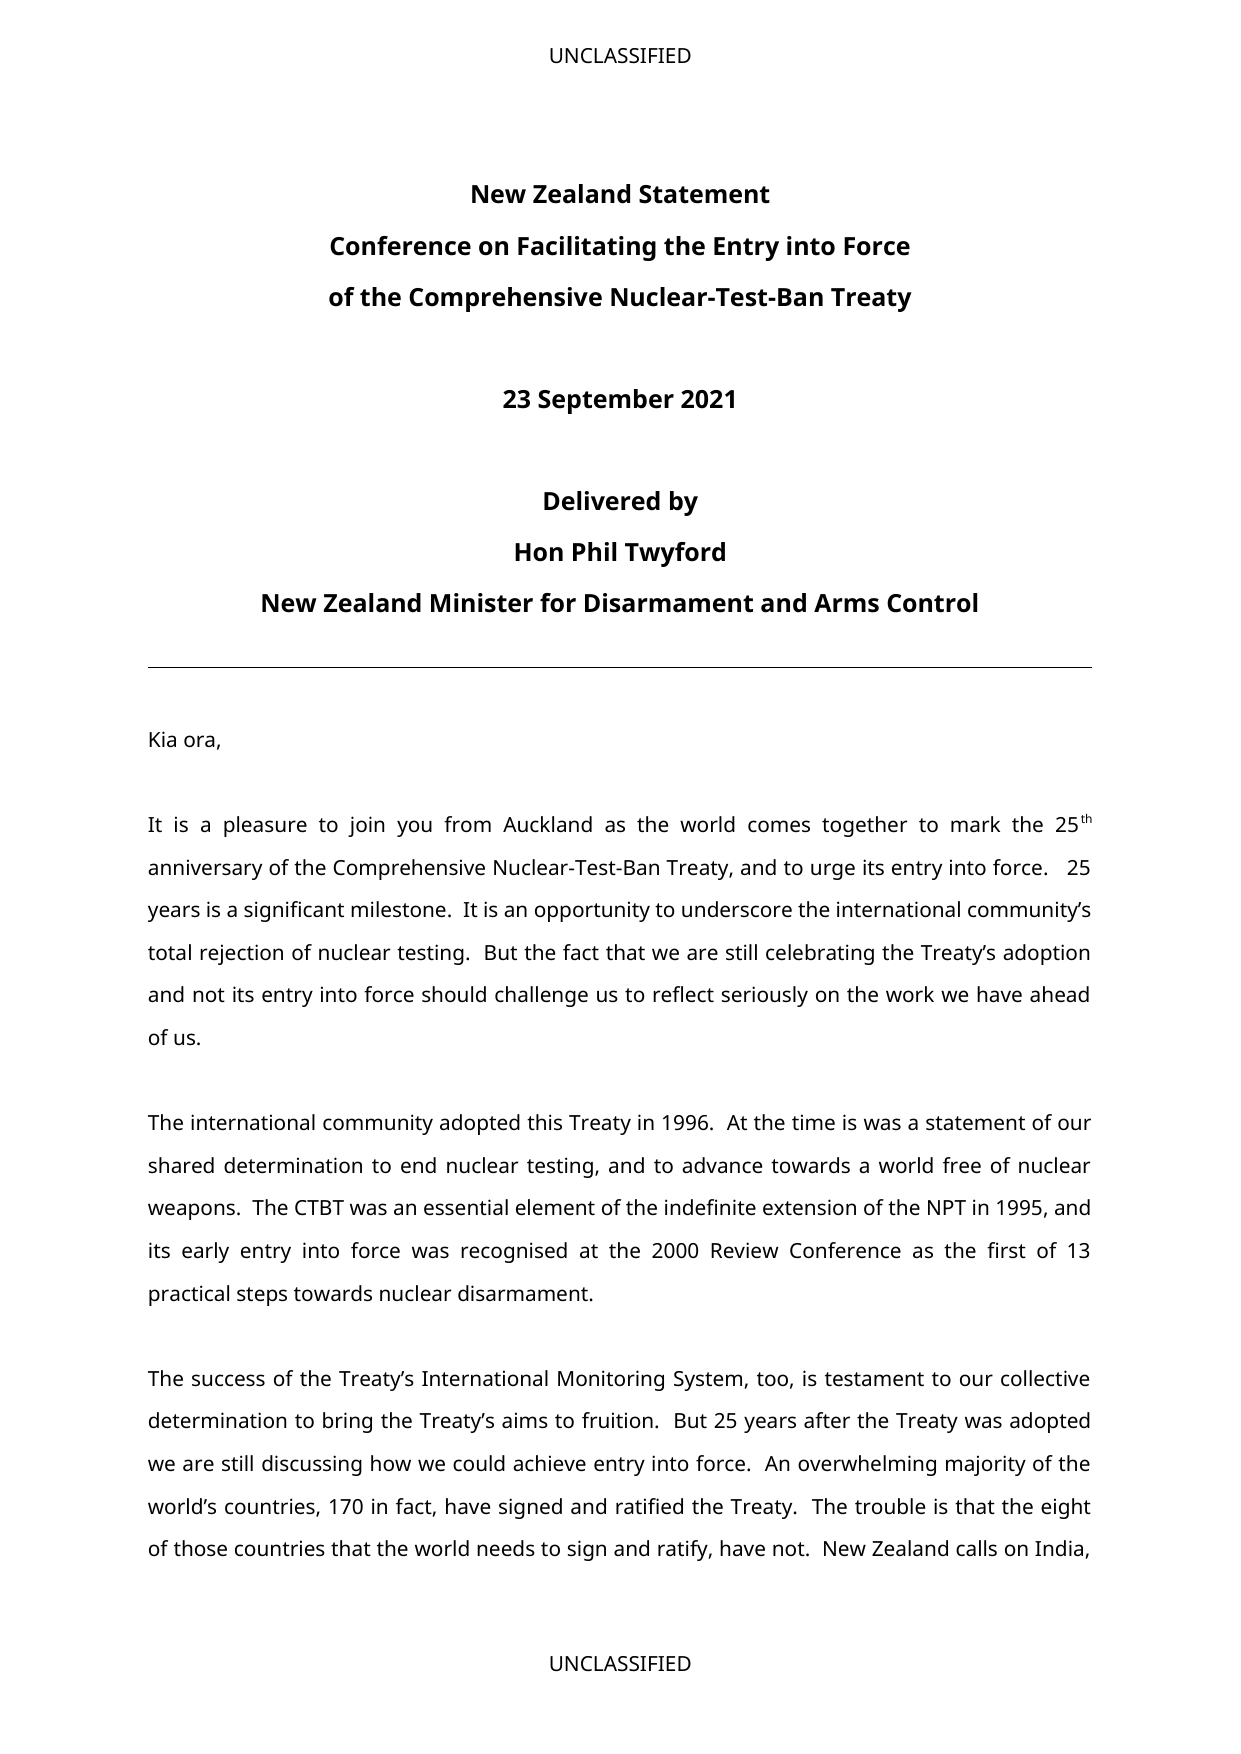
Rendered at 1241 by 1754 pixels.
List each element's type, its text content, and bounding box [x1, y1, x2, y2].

text Conference on Facilitating the Entry into Force [148, 228, 1092, 262]
text of the Comprehensive Nuclear-Test-Ban Treaty [148, 279, 1092, 313]
text New Zealand Statement [148, 177, 1092, 211]
text New Zealand Minister for Disarmament and Arms Control [148, 586, 1092, 619]
text Kia ora, [148, 725, 1092, 753]
text 23 September 2021 [148, 381, 1092, 415]
text Hon Phil Twyford [148, 534, 1092, 568]
text Delivered by [148, 483, 1092, 517]
text It is a pleasure to join you from Auckland as the world comes together to mark the 25th anniversary of the Comprehensive Nuclear-Test-Ban Treaty, and to urge its entry into force. 25 years is a significant milestone. It is an opportunity to underscore the international community’s total rejection of nuclear testing. But the fact that we are still celebrating the Treaty’s adoption and not its entry into force should challenge us to reflect seriously on the work we have ahead of us. [148, 810, 1092, 1052]
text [148, 1364, 1092, 1563]
text The international community adopted this Treaty in 1996. At the time is was a statement of our shared determination to end nuclear testing, and to advance towards a world free of nuclear weapons. The CTBT was an essential element of the indefinite extension of the NPT in 1995, and its early entry into force was recognised at the 2000 Review Conference as the first of 13 practical steps towards nuclear disarmament. [148, 1108, 1092, 1307]
